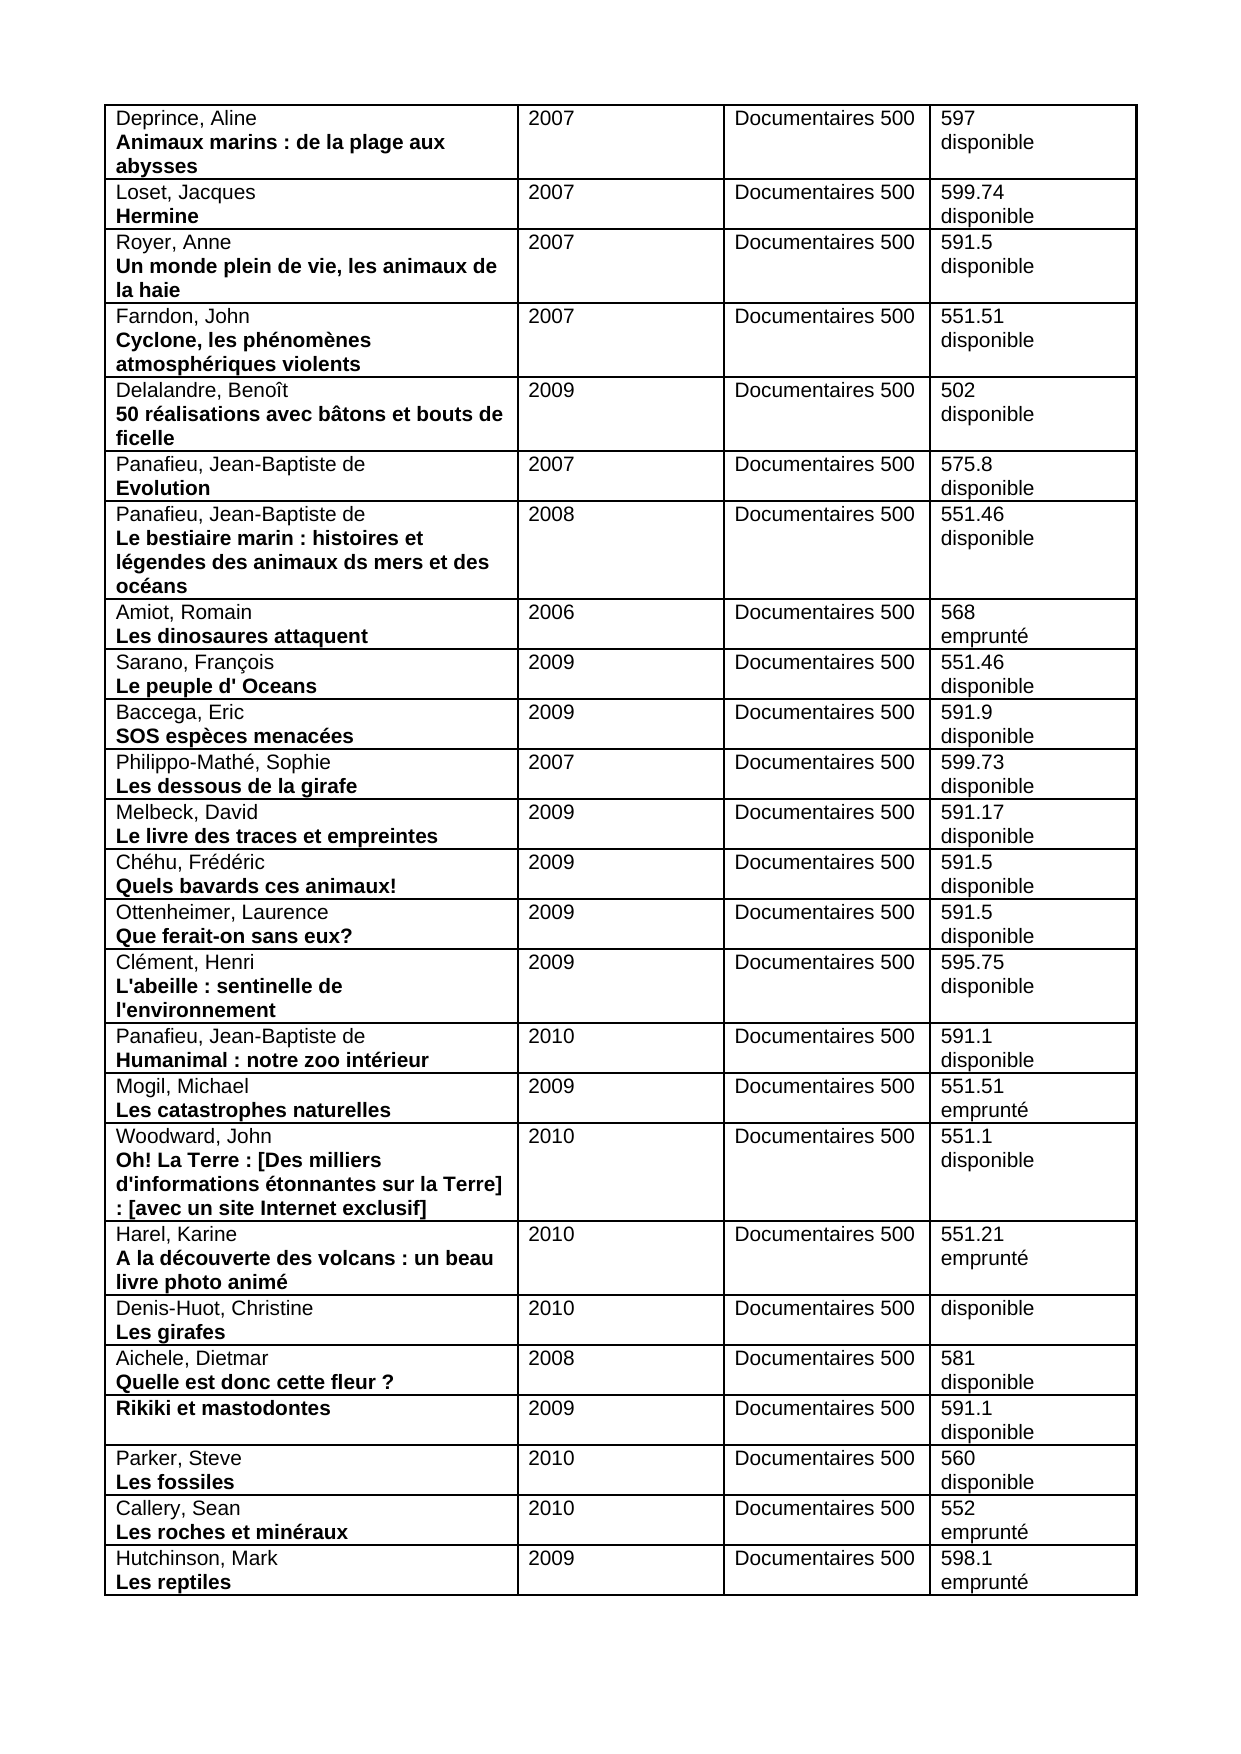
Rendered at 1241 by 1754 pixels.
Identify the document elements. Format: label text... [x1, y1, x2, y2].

table_cell Loset, Jacques Hermine [106, 180, 517, 228]
table_cell Deprince, Aline Animaux marins : de la plage aux abysses [106, 106, 517, 178]
table_cell Documentaires 500 [725, 700, 929, 748]
table_cell 502 disponible [931, 378, 1135, 450]
table_cell Documentaires 500 [725, 1124, 929, 1220]
table_cell 2010 [519, 1024, 723, 1072]
table_cell Documentaires 500 [725, 1296, 929, 1344]
table_cell Panafieu, Jean-Baptiste de Evolution [106, 452, 517, 500]
table_cell 2009 [519, 1074, 723, 1122]
table_cell Ottenheimer, Laurence Que ferait-on sans eux? [106, 900, 517, 948]
table_cell 581 disponible [931, 1346, 1135, 1394]
table_cell 2007 [519, 452, 723, 500]
table_cell Melbeck, David Le livre des traces et empreintes [106, 800, 517, 848]
table_cell 591.9 disponible [931, 700, 1135, 748]
table_cell Documentaires 500 [725, 502, 929, 598]
table_cell 551.1 disponible [931, 1124, 1135, 1220]
table_cell Panafieu, Jean-Baptiste de Le bestiaire marin : histoires et légendes des animaux ds mers et des océans [106, 502, 517, 598]
table_cell Documentaires 500 [725, 1446, 929, 1494]
table_cell Woodward, John Oh! La Terre : [Des milliers d'informations étonnantes sur la Terre] : [avec un site Internet exclusif] [106, 1124, 517, 1220]
table_cell 591.5 disponible [931, 900, 1135, 948]
table_cell Chéhu, Frédéric Quels bavards ces animaux! [106, 850, 517, 898]
table_cell 599.73 disponible [931, 750, 1135, 798]
table_cell 2010 [519, 1124, 723, 1220]
table_cell Documentaires 500 [725, 1222, 929, 1294]
table_cell 560 disponible [931, 1446, 1135, 1494]
table_cell 598.1 emprunté [931, 1546, 1135, 1594]
table_cell 552 emprunté [931, 1496, 1135, 1544]
table_cell Documentaires 500 [725, 750, 929, 798]
table_cell 575.8 disponible [931, 452, 1135, 500]
table_cell 2009 [519, 950, 723, 1022]
table_cell Baccega, Eric SOS espèces menacées [106, 700, 517, 748]
table_cell 599.74 disponible [931, 180, 1135, 228]
table_cell Documentaires 500 [725, 452, 929, 500]
table_cell Documentaires 500 [725, 600, 929, 648]
table_cell 2010 [519, 1222, 723, 1294]
table_cell 2010 [519, 1496, 723, 1544]
table_cell Aichele, Dietmar Quelle est donc cette fleur ? [106, 1346, 517, 1394]
table_cell 595.75 disponible [931, 950, 1135, 1022]
table_cell 2010 [519, 1446, 723, 1494]
table_cell 2007 [519, 106, 723, 178]
table_cell Rikiki et mastodontes [106, 1396, 517, 1444]
table_cell 591.5 disponible [931, 850, 1135, 898]
table_cell 2009 [519, 900, 723, 948]
table_cell 2008 [519, 502, 723, 598]
table_cell 568 emprunté [931, 600, 1135, 648]
table_cell Documentaires 500 [725, 1396, 929, 1444]
table_cell disponible [931, 1296, 1135, 1344]
table_cell 2009 [519, 700, 723, 748]
table_cell Harel, Karine A la découverte des volcans : un beau livre photo animé [106, 1222, 517, 1294]
table_cell Callery, Sean Les roches et minéraux [106, 1496, 517, 1544]
table_cell Documentaires 500 [725, 650, 929, 698]
table_cell Amiot, Romain Les dinosaures attaquent [106, 600, 517, 648]
table_cell 2009 [519, 378, 723, 450]
table_cell 551.46 disponible [931, 650, 1135, 698]
table_cell 2008 [519, 1346, 723, 1394]
table_cell 591.1 disponible [931, 1024, 1135, 1072]
table_cell 551.21 emprunté [931, 1222, 1135, 1294]
table_cell 591.17 disponible [931, 800, 1135, 848]
table_cell Documentaires 500 [725, 1546, 929, 1594]
table_cell Documentaires 500 [725, 950, 929, 1022]
table_cell 2009 [519, 800, 723, 848]
table_cell Documentaires 500 [725, 1496, 929, 1544]
table_cell 551.51 disponible [931, 304, 1135, 376]
table_cell Documentaires 500 [725, 378, 929, 450]
table_cell Documentaires 500 [725, 180, 929, 228]
table_cell Delalandre, Benoît 50 réalisations avec bâtons et bouts de ficelle [106, 378, 517, 450]
table_cell 2007 [519, 180, 723, 228]
table_cell Clément, Henri L'abeille : sentinelle de l'environnement [106, 950, 517, 1022]
table_cell 2009 [519, 850, 723, 898]
table_cell Documentaires 500 [725, 850, 929, 898]
table_cell Denis-Huot, Christine Les girafes [106, 1296, 517, 1344]
table_cell Sarano, François Le peuple d' Oceans [106, 650, 517, 698]
table_cell 591.5 disponible [931, 230, 1135, 302]
table_cell Documentaires 500 [725, 1074, 929, 1122]
table_cell Documentaires 500 [725, 1346, 929, 1394]
table_cell Documentaires 500 [725, 230, 929, 302]
table_cell 591.1 disponible [931, 1396, 1135, 1444]
table_cell Documentaires 500 [725, 900, 929, 948]
table_cell Documentaires 500 [725, 800, 929, 848]
table_cell Hutchinson, Mark Les reptiles [106, 1546, 517, 1594]
table_cell 2009 [519, 1546, 723, 1594]
table_cell 2007 [519, 230, 723, 302]
table_cell Royer, Anne Un monde plein de vie, les animaux de la haie [106, 230, 517, 302]
table_cell 551.46 disponible [931, 502, 1135, 598]
table_cell 551.51 emprunté [931, 1074, 1135, 1122]
table_cell Farndon, John Cyclone, les phénomènes atmosphériques violents [106, 304, 517, 376]
table_cell 2006 [519, 600, 723, 648]
table_cell 597 disponible [931, 106, 1135, 178]
table_cell Documentaires 500 [725, 1024, 929, 1072]
table_cell 2007 [519, 304, 723, 376]
table_cell Documentaires 500 [725, 304, 929, 376]
table_cell Mogil, Michael Les catastrophes naturelles [106, 1074, 517, 1122]
table_cell 2009 [519, 650, 723, 698]
table_cell Documentaires 500 [725, 106, 929, 178]
table_cell Philippo-Mathé, Sophie Les dessous de la girafe [106, 750, 517, 798]
table_cell Parker, Steve Les fossiles [106, 1446, 517, 1494]
table_cell 2009 [519, 1396, 723, 1444]
table_cell Panafieu, Jean-Baptiste de Humanimal : notre zoo intérieur [106, 1024, 517, 1072]
table_cell 2007 [519, 750, 723, 798]
table_cell 2010 [519, 1296, 723, 1344]
